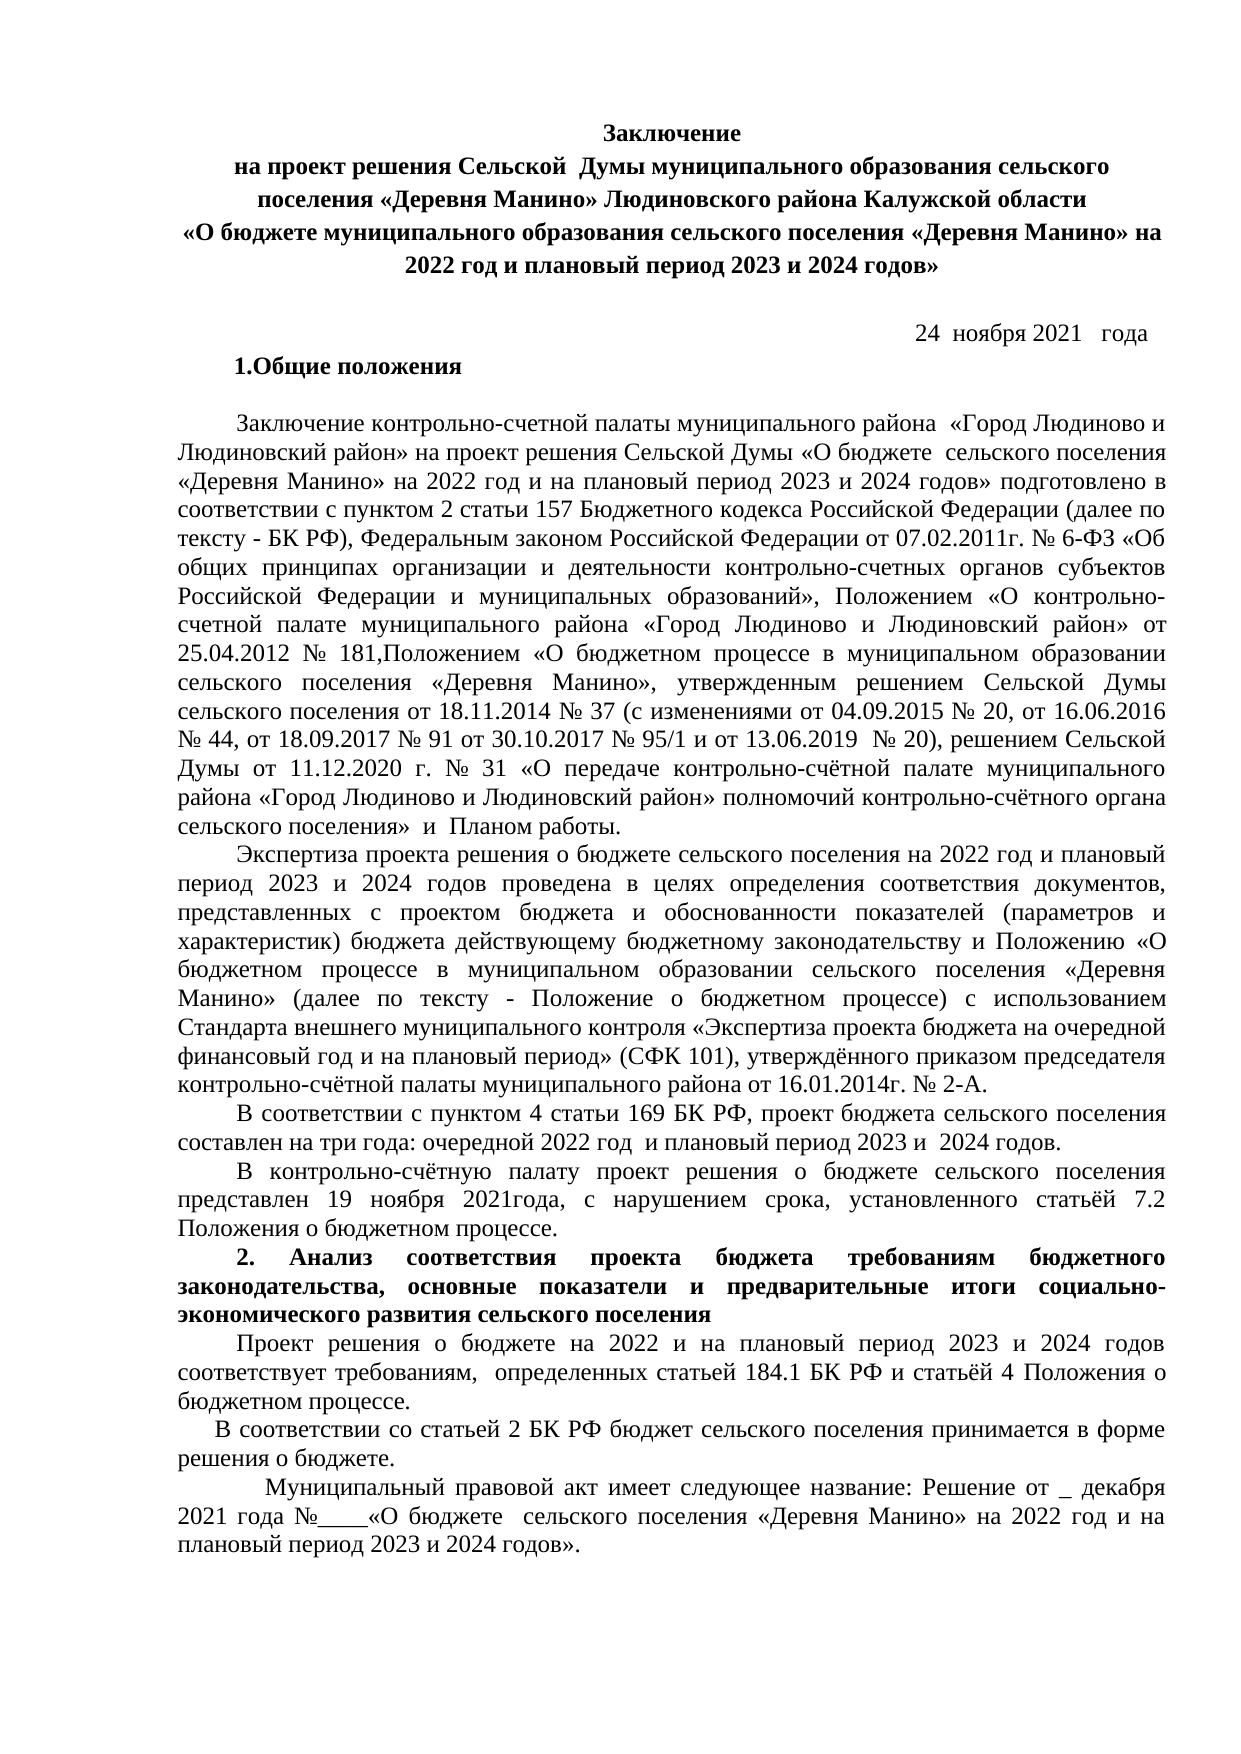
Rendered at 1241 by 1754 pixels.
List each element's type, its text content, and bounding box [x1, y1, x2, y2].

text 1.Общие положения [177, 351, 1167, 379]
text 2. Анализ соответствия проекта бюджета требованиям бюджетного законодательства, основные показатели и предварительные итоги социально- экономического развития сельского поселения [177, 1242, 1167, 1328]
text Заключение контрольно-счетной палаты муниципального района «Город Людиново и Людиновский район» на проект решения Сельской Думы «О бюджете сельского поселения «Деревня Манино» на 2022 год и на плановый период 2023 и 2024 годов» подготовлено в соответствии с пунктом 2 статьи 157 Бюджетного кодекса Российской Федерации (далее по тексту - БК РФ), Федеральным законом Российской Федерации от 07.02.2011г. № 6-ФЗ «Об общих принципах организации и деятельности контрольно-счетных органов субъектов Российской Федерации и муниципальных образований», Положением «О контрольно-счетной палате муниципального района «Город Людиново и Людиновский район» от 25.04.2012 № 181,Положением «О бюджетном процессе в муниципальном образовании сельского поселения «Деревня Манино», утвержденным решением Сельской Думы сельского поселения от 18.11.2014 № 37 (с изменениями от 04.09.2015 № 20, от 16.06.2016 № 44, от 18.09.2017 № 91 от 30.10.2017 № 95/1 и от 13.06.2019 № 20), решением Сельской Думы от 11.12.2020 г. № 31 «О передаче контрольно-счётной палате муниципального района «Город Людиново и Людиновский район» полномочий контрольно-счётного органа сельского поселения» и Планом работы. [177, 408, 1167, 839]
text В соответствии со статьей 2 БК РФ бюджет сельского поселения принимается в форме решения о бюджете. [177, 1414, 1167, 1472]
text Экспертиза проекта решения о бюджете сельского поселения на 2022 год и плановый период 2023 и 2024 годов проведена в целях определения соответствия документов, представленных с проектом бюджета и обоснованности показателей (параметров и характеристик) бюджета действующему бюджетному законодательству и Положению «О бюджетном процессе в муниципальном образовании сельского поселения «Деревня Манино» (далее по тексту - Положение о бюджетном процессе) с использованием Стандарта внешнего муниципального контроля «Экспертиза проекта бюджета на очередной финансовый год и на плановый период» (СФК 101), утверждённого приказом председателя контрольно-счётной палаты муниципального района от 16.01.2014г. № 2-А. [177, 839, 1167, 1098]
text «О бюджете муниципального образования сельского поселения «Деревня Манино» на 2022 год и плановый период 2023 и 2024 годов» [177, 217, 1167, 279]
text В соответствии с пунктом 4 статьи 169 БК РФ, проект бюджета сельского поселения составлен на три года: очередной 2022 год и плановый период 2023 и 2024 годов. [177, 1098, 1167, 1156]
text Заключение [177, 118, 1167, 147]
text Муниципальный правовой акт имеет следующее название: Решение от _ декабря 2021 года №____«О бюджете сельского поселения «Деревня Манино» на 2022 год и на плановый период 2023 и 2024 годов». [177, 1472, 1167, 1558]
text В контрольно-счётную палату проект решения о бюджете сельского поселения представлен 19 ноября 2021года, с нарушением срока, установленного статьёй 7.2 Положения о бюджетном процессе. [177, 1156, 1167, 1242]
text на проект решения Сельской Думы муниципального образования сельского поселения «Деревня Манино» Людиновского района Калужской области [177, 151, 1167, 213]
text 24 ноября 2021 года [177, 318, 1167, 346]
text Проект решения о бюджете на 2022 и на плановый период 2023 и 2024 годов соответствует требованиям, определенных статьей 184.1 БК РФ и статьёй 4 Положения о бюджетном процессе. [177, 1328, 1167, 1414]
